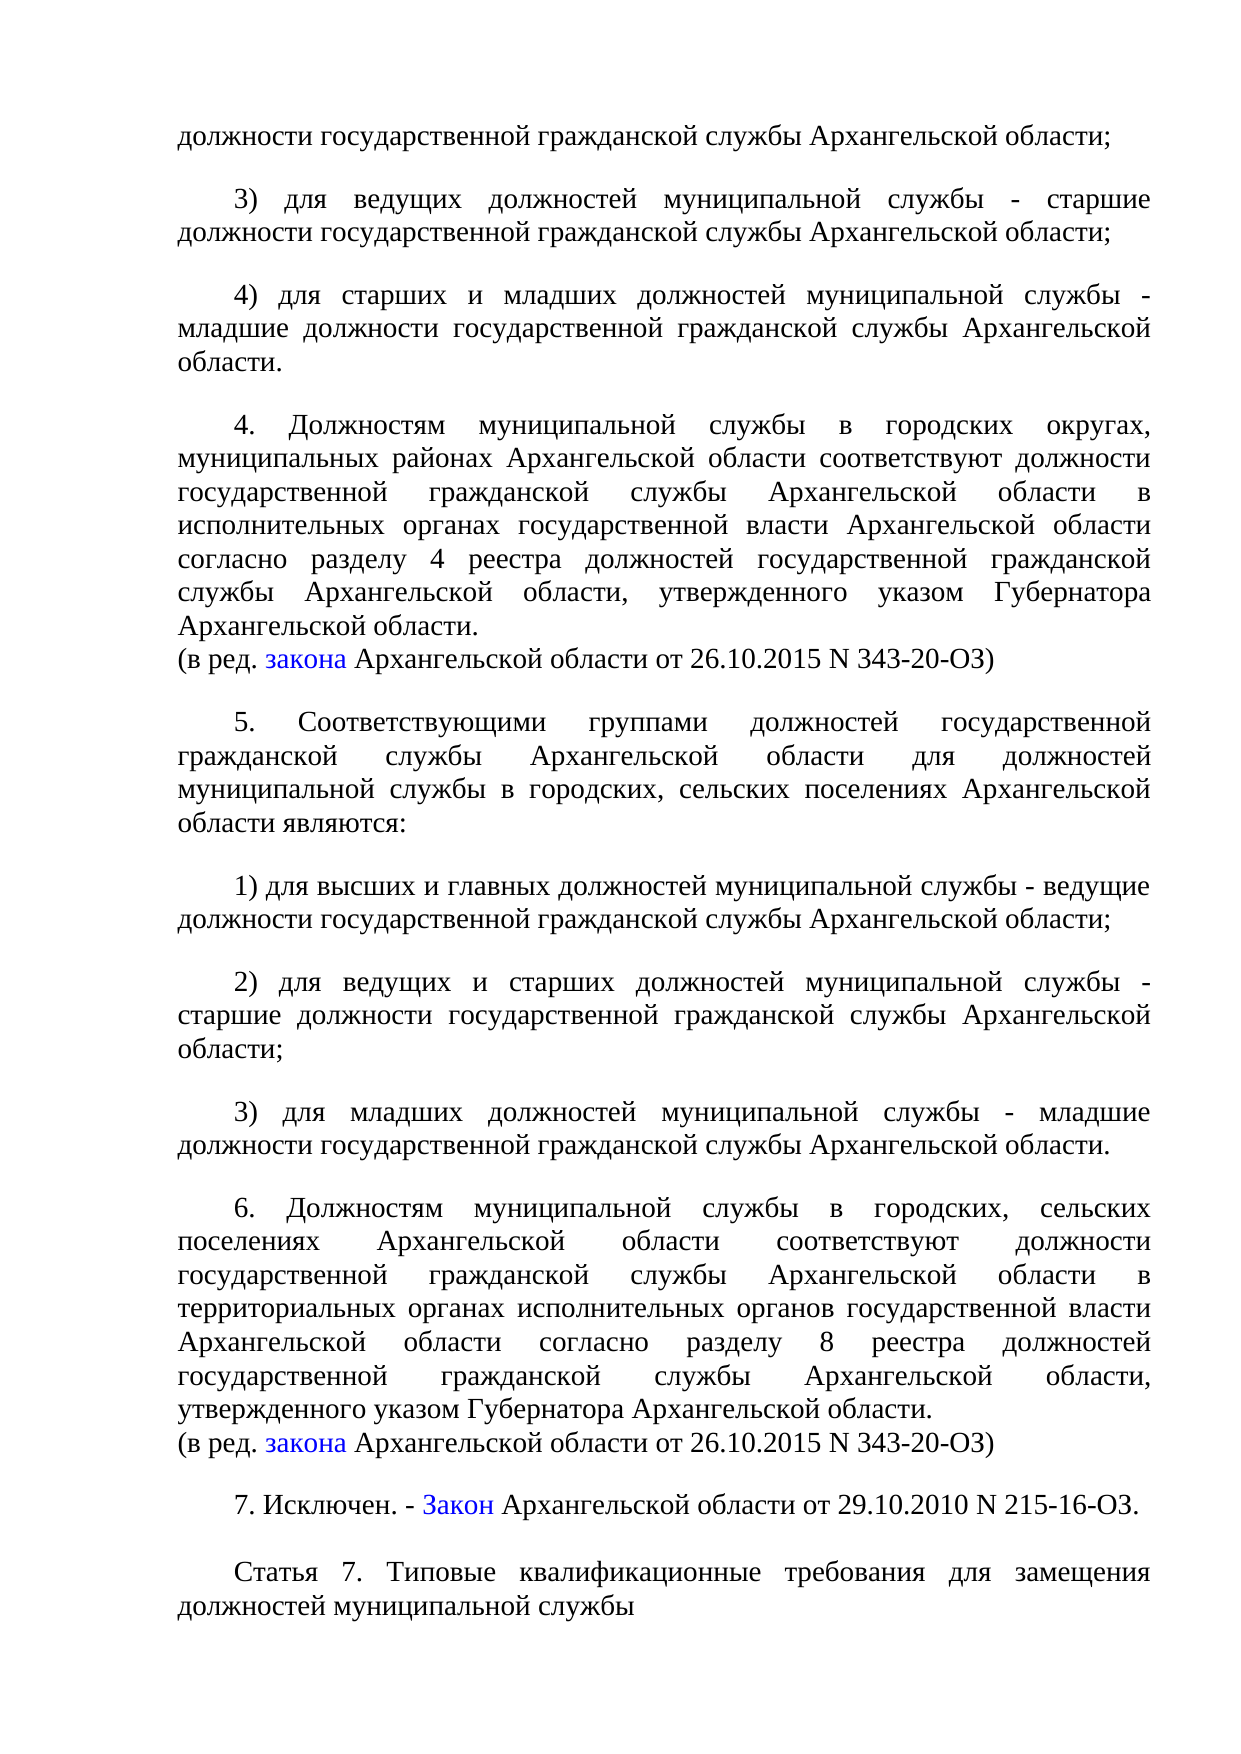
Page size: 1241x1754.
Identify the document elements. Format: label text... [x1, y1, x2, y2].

text 5. Соответствующими группами должностей государственной гражданской службы Архангельской области для должностей муниципальной службы в городских, сельских поселениях Архангельской области являются: [177, 704, 1152, 838]
text 6. Должностям муниципальной службы в городских, сельских поселениях Архангельской области соответствуют должности государственной гражданской службы Архангельской области в территориальных органах исполнительных органов государственной власти Архангельской области согласно разделу 8 реестра должностей государственной гражданской службы Архангельской области, утвержденного указом Губернатора Архангельской области. [177, 1190, 1152, 1425]
text 7. Исключен. - Закон Архангельской области от 29.10.2010 N 215-16-ОЗ. [177, 1487, 1152, 1521]
text Статья 7. Типовые квалификационные требования для замещения должностей муниципальной службы [177, 1554, 1152, 1622]
text 2) для ведущих и старших должностей муниципальной службы - старшие должности государственной гражданской службы Архангельской области; [177, 964, 1152, 1064]
text (в ред. закона Архангельской области от 26.10.2015 N 343-20-ОЗ) [177, 642, 1152, 675]
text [177, 118, 1152, 152]
text 4. Должностям муниципальной службы в городских округах, муниципальных районах Архангельской области соответствуют должности государственной гражданской службы Архангельской области в исполнительных органах государственной власти Архангельской области согласно разделу 4 реестра должностей государственной гражданской службы Архангельской области, утвержденного указом Губернатора Архангельской области. [177, 407, 1152, 642]
text 3) для младших должностей муниципальной службы - младшие должности государственной гражданской службы Архангельской области. [177, 1094, 1152, 1161]
text 1) для высших и главных должностей муниципальной службы - ведущие должности государственной гражданской службы Архангельской области; [177, 868, 1152, 935]
text 3) для ведущих должностей муниципальной службы - старшие должности государственной гражданской службы Архангельской области; [177, 181, 1152, 248]
text 4) для старших и младших должностей муниципальной службы - младшие должности государственной гражданской службы Архангельской области. [177, 277, 1152, 378]
text (в ред. закона Архангельской области от 26.10.2015 N 343-20-ОЗ) [177, 1425, 1152, 1458]
